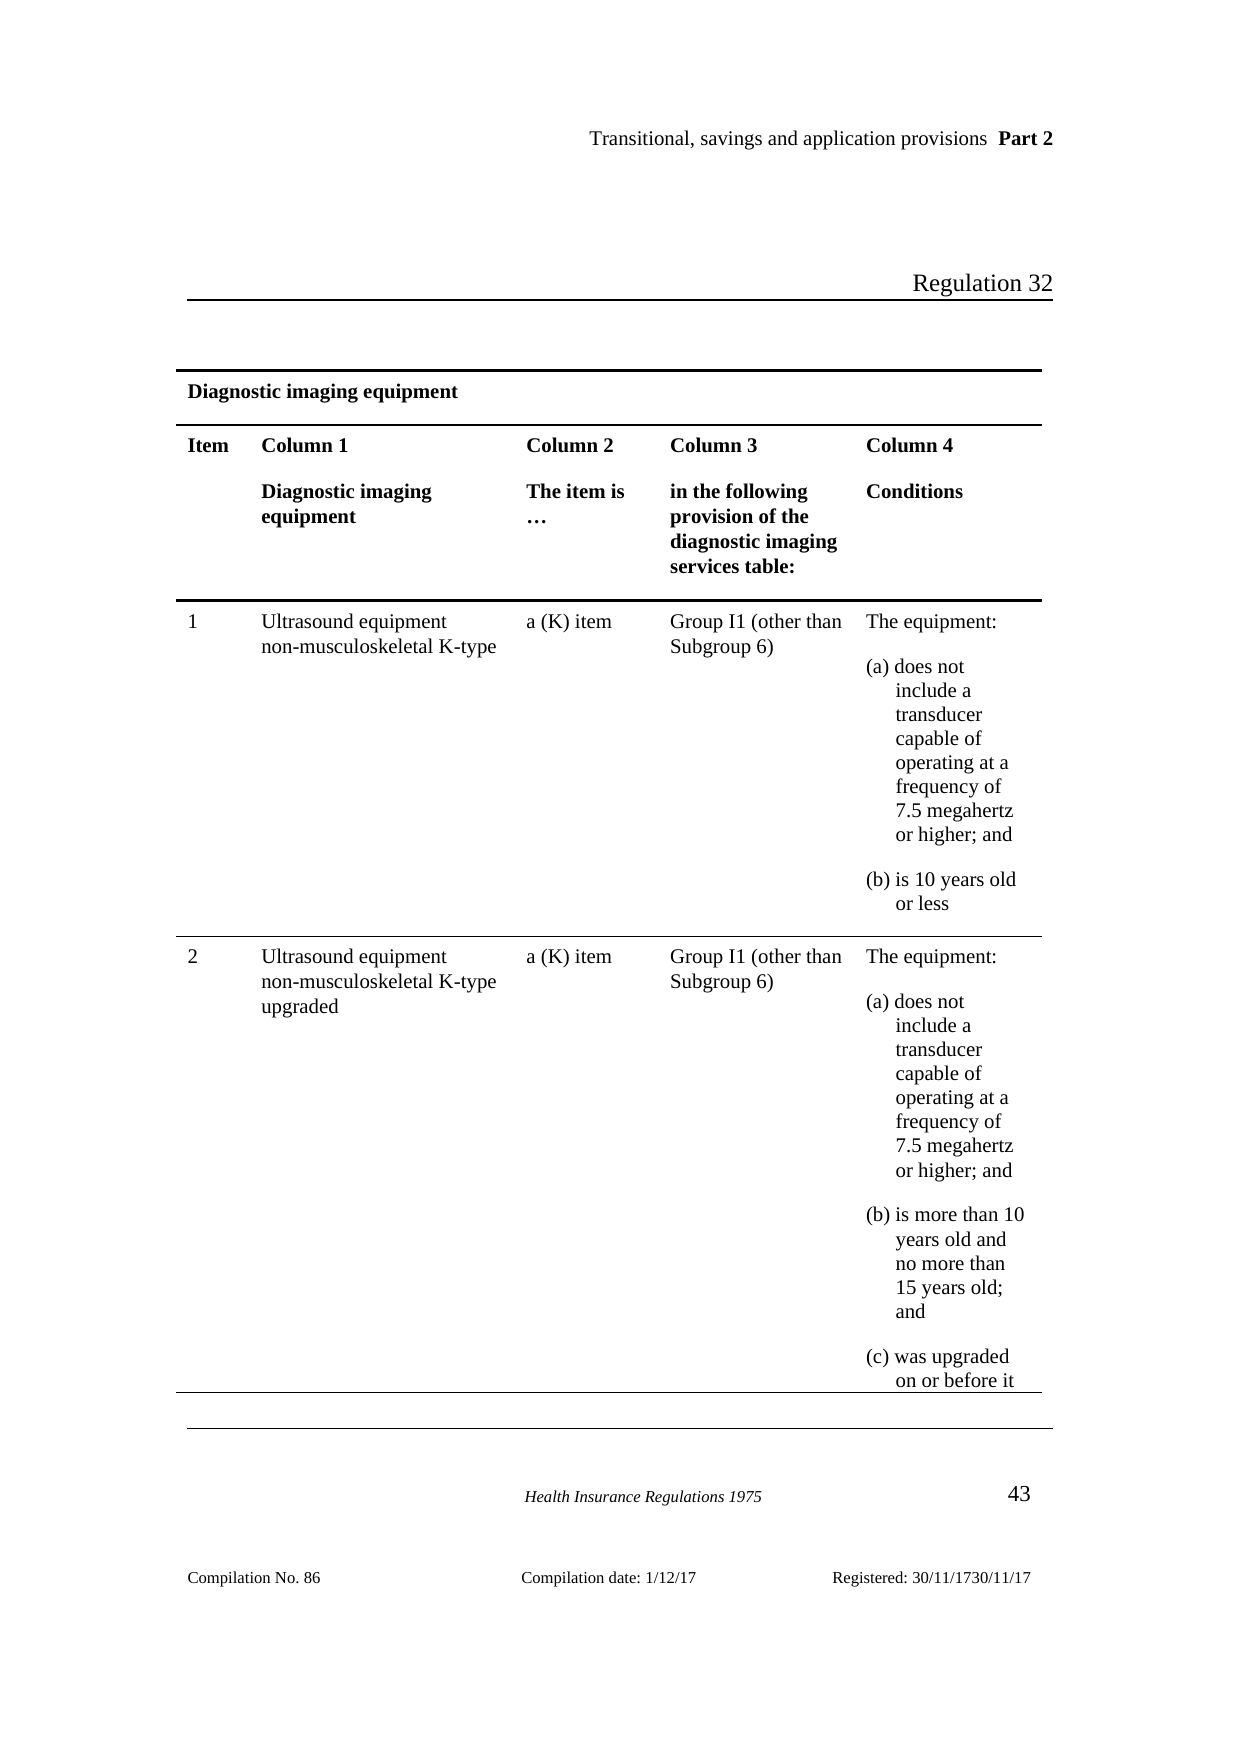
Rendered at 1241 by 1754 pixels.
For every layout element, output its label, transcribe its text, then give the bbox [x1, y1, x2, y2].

table_cell The equipment: (a) does not include a transducer capable of operating at a frequency of 7.5 megahertz or higher; and (b) is more than 10 years old and no more than 15 years old; and (c) was upgraded on or before it was 10 years old [855, 937, 1042, 1392]
table_cell Ultrasound equipment non-musculoskeletal K-type [250, 602, 515, 936]
table_cell Ultrasound equipment non-musculoskeletal K-type upgraded [250, 937, 515, 1392]
table_cell Item [176, 426, 250, 598]
table_cell Group I1 (other than Subgroup 6) [659, 602, 854, 936]
table_cell Column 4 Conditions [855, 426, 1042, 598]
table_cell Column 1 Diagnostic imaging equipment [250, 426, 515, 598]
table_cell 2 [176, 937, 250, 1392]
table_cell Column 2 The item is … [515, 426, 659, 598]
table_cell Group I1 (other than Subgroup 6) [659, 937, 854, 1392]
table_cell 1 [176, 602, 250, 936]
table_cell Column 3 in the following provision of the diagnostic imaging services table: [659, 426, 854, 598]
table_cell a (K) item [515, 602, 659, 936]
table_cell The equipment: (a) does not include a transducer capable of operating at a frequency of 7.5 megahertz or higher; and (b) is 10 years old or less [855, 602, 1042, 936]
table_header Diagnostic imaging equipment [176, 372, 1042, 424]
table_cell a (K) item [515, 937, 659, 1392]
